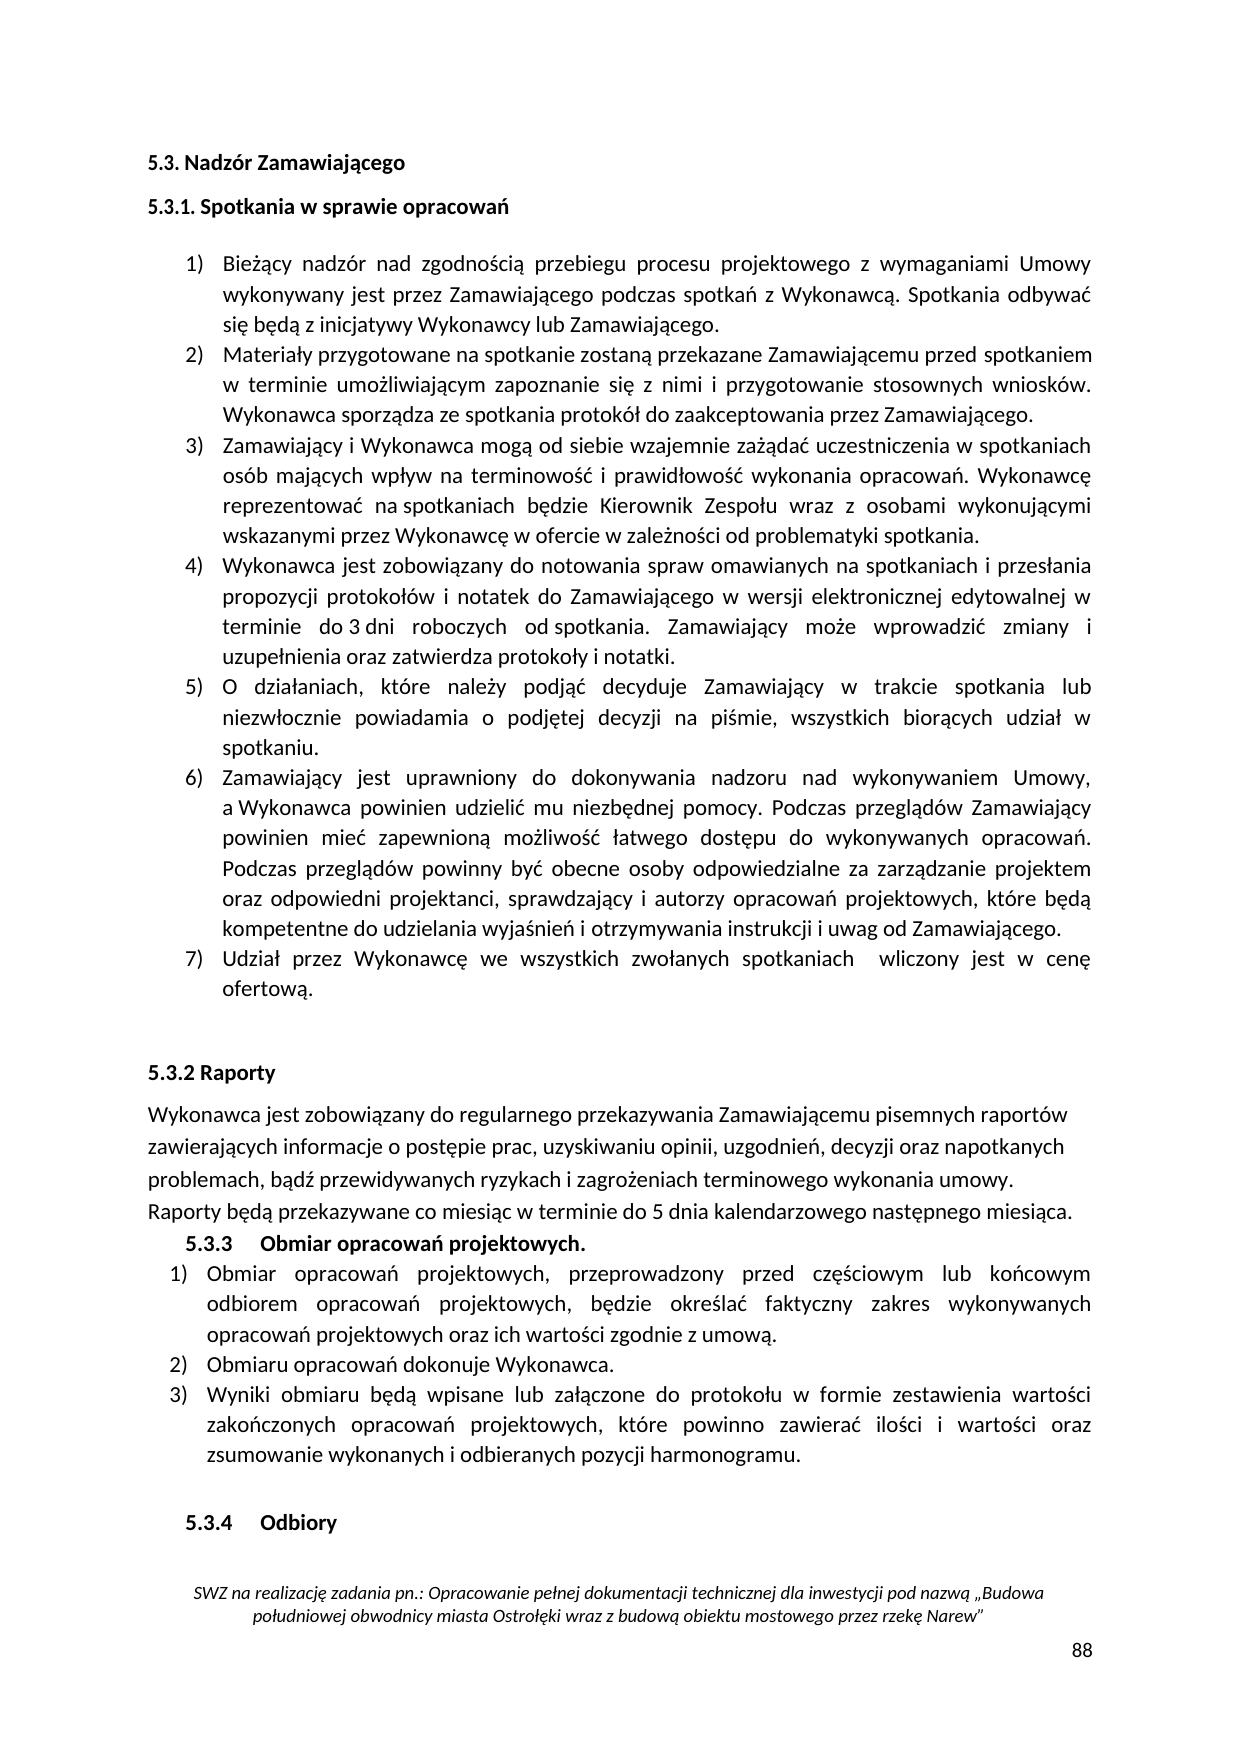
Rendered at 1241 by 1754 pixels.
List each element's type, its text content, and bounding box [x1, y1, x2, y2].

text Wykonawca jest zobowiązany do regularnego przekazywania Zamawiającemu pisemnych raportów zawierających informacje o postępie prac, uzyskiwaniu opinii, uzgodnień, decyzji oraz napotkanych problemach, bądź przewidywanych ryzykach i zagrożeniach terminowego wykonania umowy. Raporty będą przekazywane co miesiąc w terminie do 5 dnia kalendarzowego następnego miesiąca. [148, 1100, 1093, 1225]
list Wyniki obmiaru będą wpisane lub załączone do protokołu w formie zestawienia wartości zakończonych opracowań projektowych, które powinno zawierać ilości i wartości oraz zsumowanie wykonanych i odbieranych pozycji harmonogramu. [169, 1380, 1093, 1468]
list Obmiar opracowań projektowych, przeprowadzony przed częściowym lub końcowym odbiorem opracowań projektowych, będzie określać faktyczny zakres wykonywanych opracowań projektowych oraz ich wartości zgodnie z umową. [169, 1259, 1093, 1348]
list Obmiar opracowań projektowych. [185, 1229, 1093, 1257]
list Zamawiający i Wykonawca mogą od siebie wzajemnie zażądać uczestniczenia w spotkaniach osób mających wpływ na terminowość i prawidłowość wykonania opracowań. Wykonawcę reprezentować na spotkaniach będzie Kierownik Zespołu wraz z osobami wykonującymi wskazanymi przez Wykonawcę w ofercie w zależności od problematyki spotkania. [185, 431, 1093, 549]
list Obmiaru opracowań dokonuje Wykonawca. [169, 1350, 1093, 1378]
list Zamawiający jest uprawniony do dokonywania nadzoru nad wykonywaniem Umowy, a Wykonawca powinien udzielić mu niezbędnej pomocy. Podczas przeglądów Zamawiający powinien mieć zapewnioną możliwość łatwego dostępu do wykonywanych opracowań. Podczas przeglądów powinny być obecne osoby odpowiedzialne za zarządzanie projektem oraz odpowiedni projektanci, sprawdzający i autorzy opracowań projektowych, które będą kompetentne do udzielania wyjaśnień i otrzymywania instrukcji i uwag od Zamawiającego. [185, 763, 1093, 942]
list Bieżący nadzór nad zgodnością przebiegu procesu projektowego z wymaganiami Umowy wykonywany jest przez Zamawiającego podczas spotkań z Wykonawcą. Spotkania odbywać się będą z inicjatywy Wykonawcy lub Zamawiającego. [185, 249, 1093, 338]
list Odbiory [185, 1508, 1093, 1536]
list Udział przez Wykonawcę we wszystkich zwołanych spotkaniach wliczony jest w cenę ofertową. [185, 944, 1093, 1002]
list O działaniach, które należy podjąć decyduje Zamawiający w trakcie spotkania lub niezwłocznie powiadamia o podjętej decyzji na piśmie, wszystkich biorących udział w spotkaniu. [185, 672, 1093, 761]
text 5.3.1. Spotkania w sprawie opracowań [148, 192, 1093, 220]
list Materiały przygotowane na spotkanie zostaną przekazane Zamawiającemu przed spotkaniem w terminie umożliwiającym zapoznanie się z nimi i przygotowanie stosownych wniosków. Wykonawca sporządza ze spotkania protokół do zaakceptowania przez Zamawiającego. [185, 340, 1093, 428]
text 5.3.2 Raporty [148, 1058, 1093, 1086]
text 5.3. Nadzór Zamawiającego [148, 148, 1093, 176]
list Wykonawca jest zobowiązany do notowania spraw omawianych na spotkaniach i przesłania propozycji protokołów i notatek do Zamawiającego w wersji elektronicznej edytowalnej w terminie do 3 dni roboczych od spotkania. Zamawiający może wprowadzić zmiany i uzupełnienia oraz zatwierdza protokoły i notatki. [185, 552, 1093, 670]
